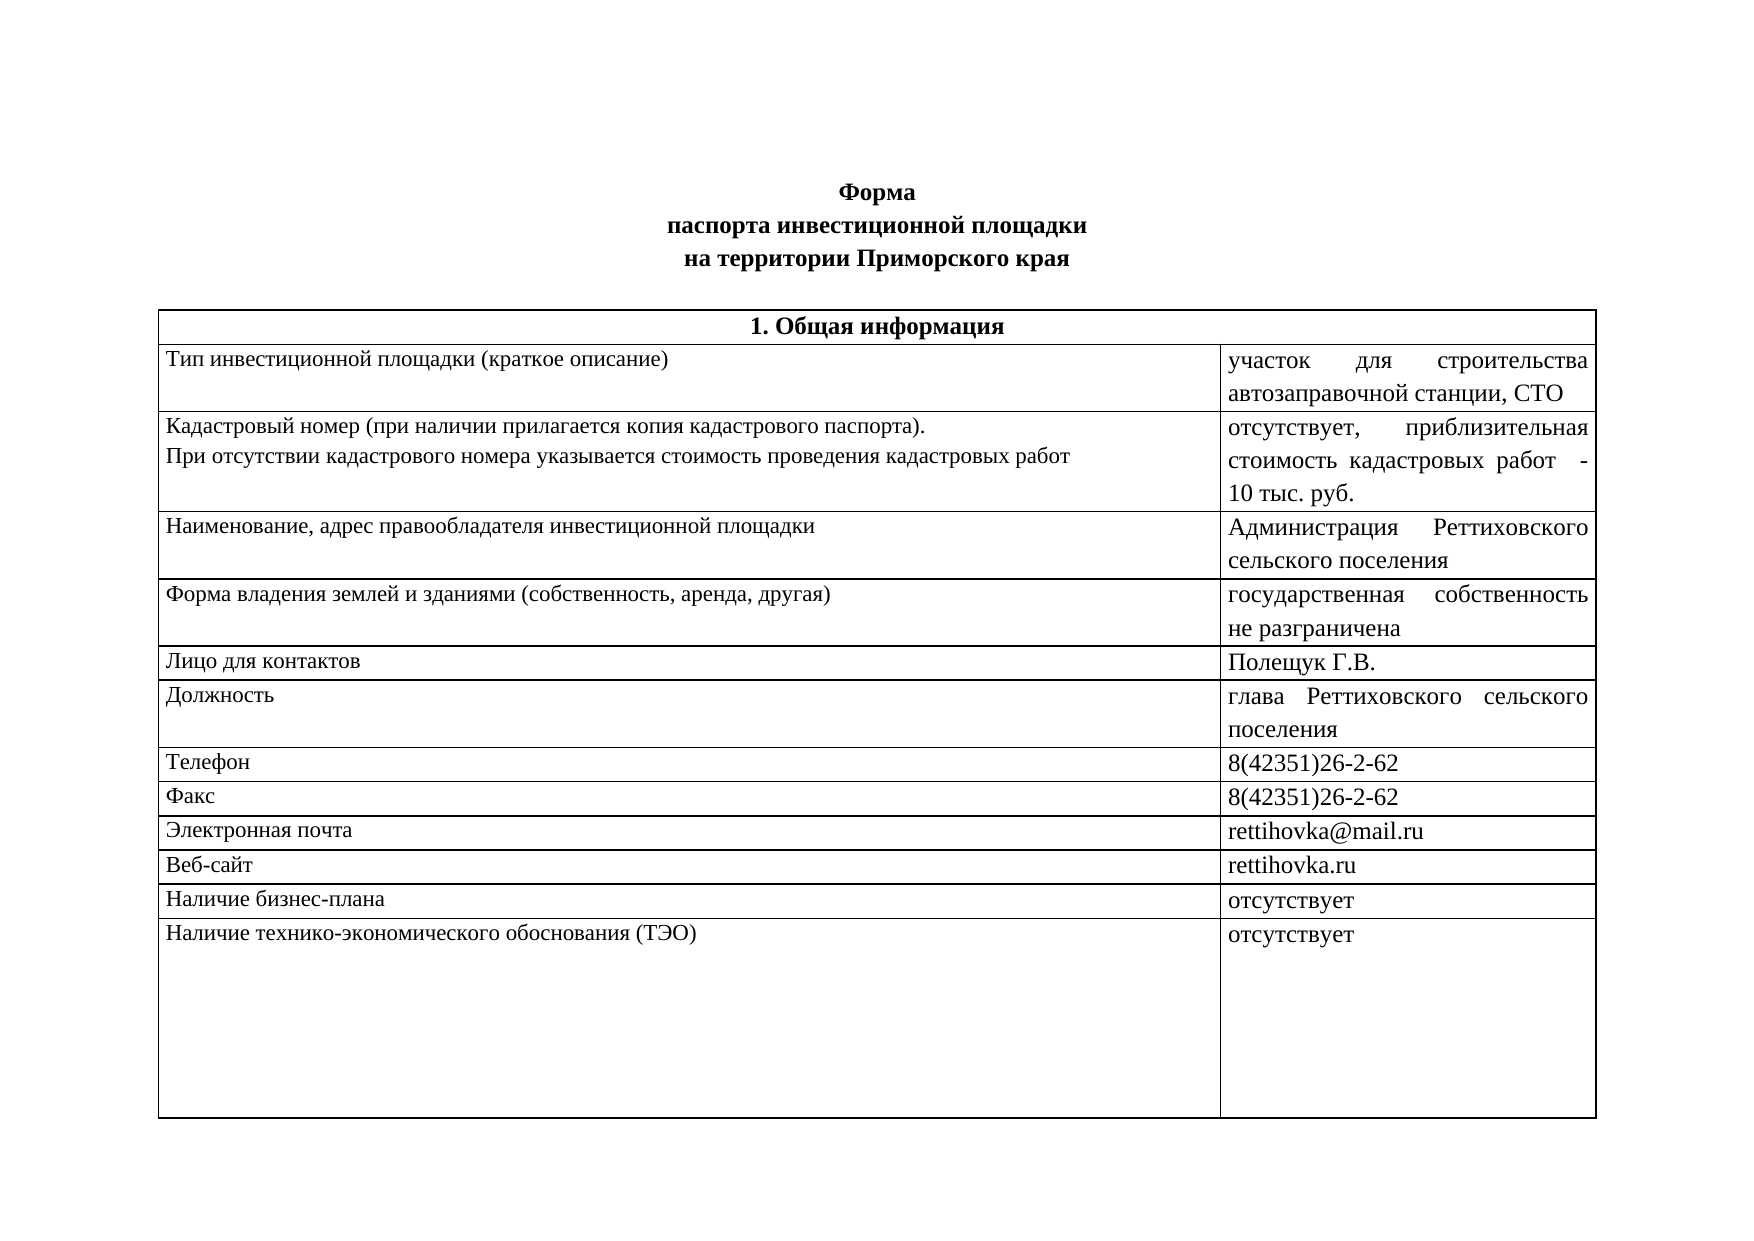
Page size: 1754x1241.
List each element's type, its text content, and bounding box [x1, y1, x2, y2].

table_cell Факс [159, 782, 1220, 815]
table_cell Лицо для контактов [159, 647, 1220, 679]
table_cell Веб-сайт [159, 851, 1220, 883]
table_cell Телефон [159, 748, 1220, 781]
table_cell rettihovka@mail.ru [1221, 817, 1595, 849]
table_cell Наличие технико-экономического обоснования (ТЭО) [159, 919, 1220, 1117]
table_cell Полещук Г.В. [1221, 647, 1595, 679]
table_cell отсутствует, приблизительная стоимость кадастровых работ - 10 тыс. руб. [1221, 412, 1595, 511]
table_cell 8(42351)26-2-62 [1221, 748, 1595, 781]
table_cell глава Реттиховского сельского поселения [1221, 681, 1595, 747]
text на территории Приморского края [118, 243, 1636, 272]
table_cell Администрация Реттиховского сельского поселения [1221, 512, 1595, 578]
table_cell Форма владения землей и зданиями (собственность, аренда, другая) [159, 580, 1220, 645]
table_cell отсутствует [1221, 919, 1595, 1117]
table_cell Должность [159, 681, 1220, 747]
table_cell Наличие бизнес-плана [159, 885, 1220, 917]
table_cell 8(42351)26-2-62 [1221, 782, 1595, 815]
table_cell Наименование, адрес правообладателя инвестиционной площадки [159, 512, 1220, 578]
table_header 1. Общая информация [159, 311, 1595, 343]
table_cell rettihovka.ru [1221, 851, 1595, 883]
text Форма [118, 177, 1636, 206]
table_cell отсутствует [1221, 885, 1595, 917]
table_cell государственная собственность не разграничена [1221, 580, 1595, 645]
text паспорта инвестиционной площадки [118, 210, 1636, 239]
table_cell Тип инвестиционной площадки (краткое описание) [159, 345, 1220, 411]
table_cell Кадастровый номер (при наличии прилагается копия кадастрового паспорта). При отсутствии кадастрового номера указывается стоимость проведения кадастровых работ [159, 412, 1220, 511]
table_cell Электронная почта [159, 817, 1220, 849]
table_cell участок для строительства автозаправочной станции, СТО [1221, 345, 1595, 411]
